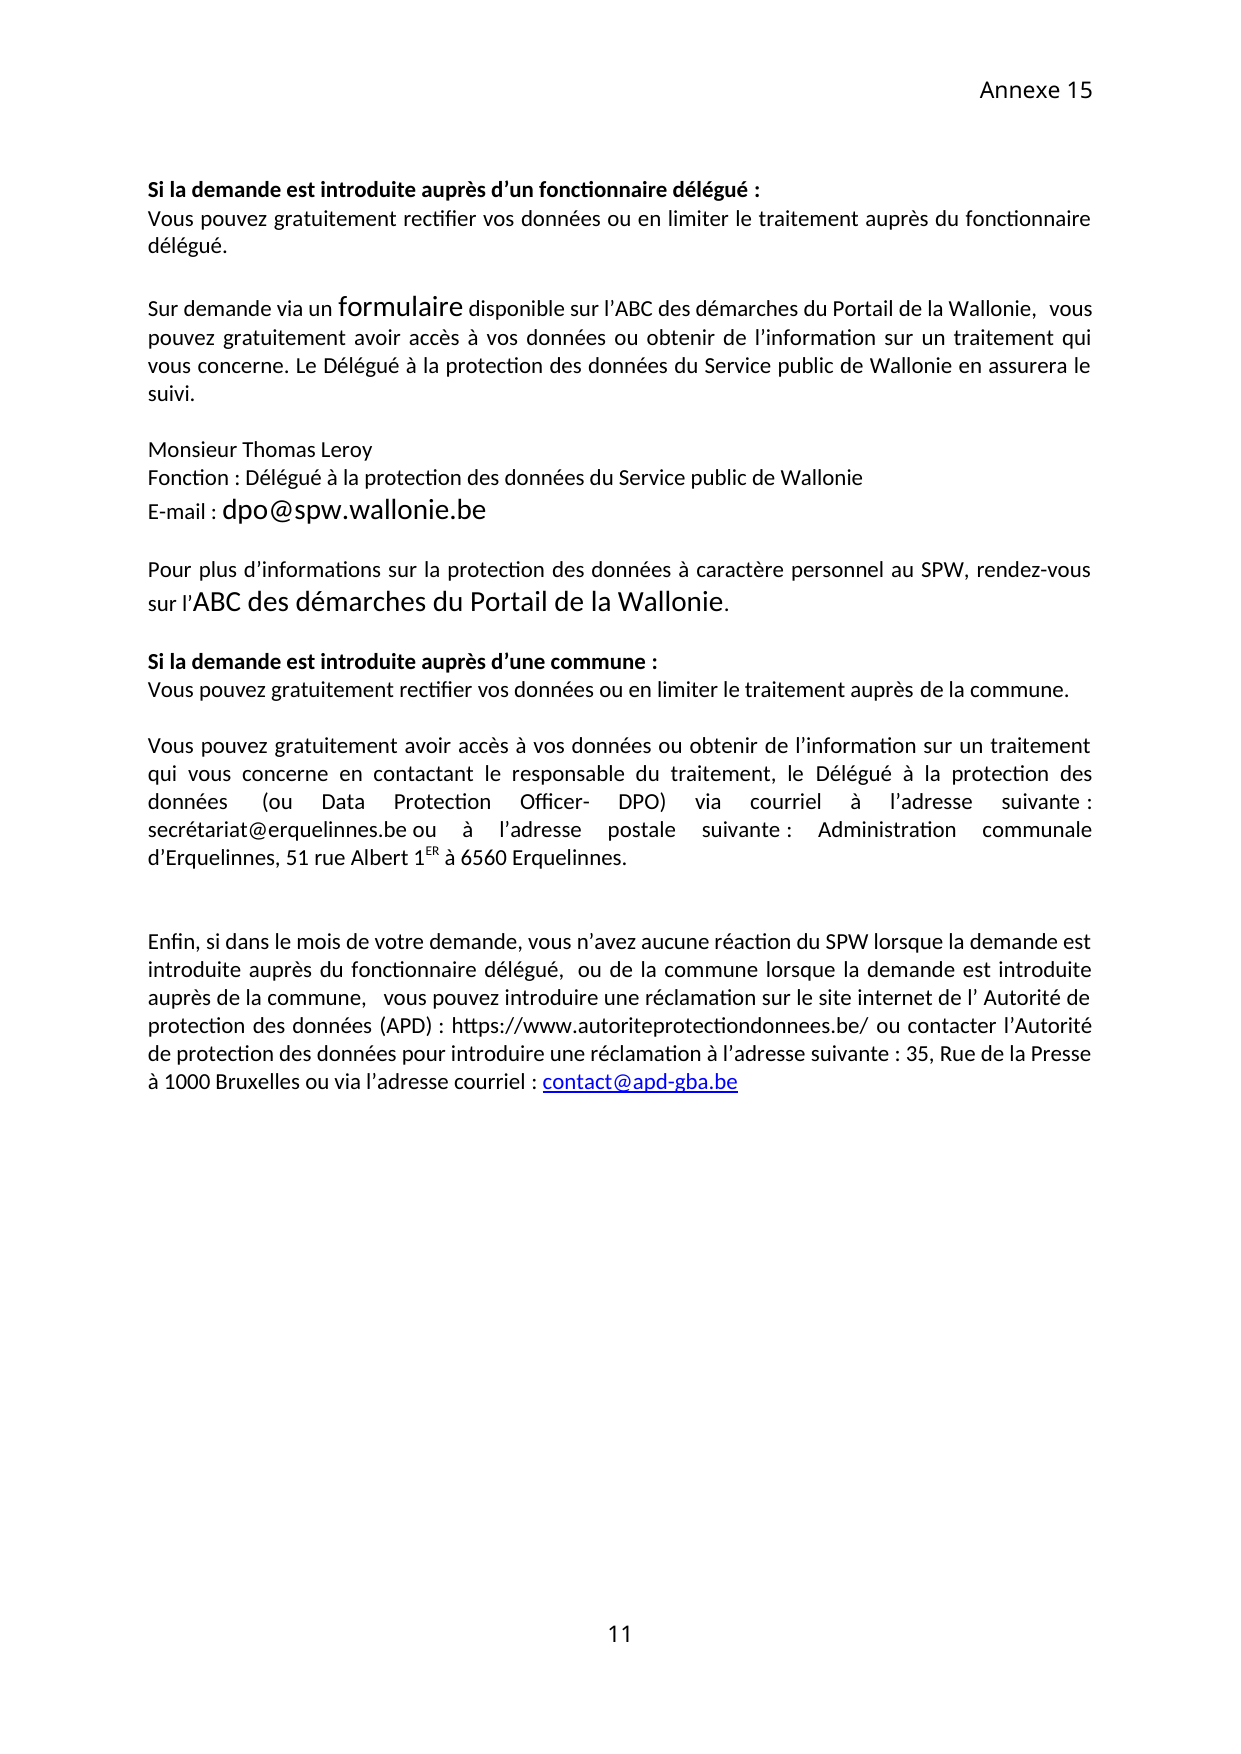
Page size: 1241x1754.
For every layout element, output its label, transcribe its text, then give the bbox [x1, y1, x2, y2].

text Vous pouvez gratuitement avoir accès à vos données ou obtenir de l’information sur un traitement qui vous concerne en contactant le responsable du traitement, le Délégué à la protection des données (ou Data Protection Officer- DPO) via courriel à l’adresse suivante : secrétariat@erquelinnes.be ou à l’adresse postale suivante : Administration communale d’Erquelinnes, 51 rue Albert 1ER à 6560 Erquelinnes. [148, 731, 1093, 871]
text Vous pouvez gratuitement rectifier vos données ou en limiter le traitement auprès du fonctionnaire délégué. [148, 204, 1093, 260]
text Enfin, si dans le mois de votre demande, vous n’avez aucune réaction du SPW lorsque la demande est introduite auprès du fonctionnaire délégué, ou de la commune lorsque la demande est introduite auprès de la commune, vous pouvez introduire une réclamation sur le site internet de l’ Autorité de protection des données (APD) : https://www.autoriteprotectiondonnees.be/ ou contacter l’Autorité de protection des données pour introduire une réclamation à l’adresse suivante : 35, Rue de la Presse à 1000 Bruxelles ou via l’adresse courriel : contact@apd-gba.be [148, 927, 1093, 1095]
text Vous pouvez gratuitement rectifier vos données ou en limiter le traitement auprès de la commune. [148, 675, 1093, 703]
text Monsieur Thomas Leroy Fonction : Délégué à la protection des données du Service public de Wallonie E-mail : dpo@spw.wallonie.be [148, 435, 1093, 527]
text Sur demande via un formulaire disponible sur l’ABC des démarches du Portail de la Wallonie, vous pouvez gratuitement avoir accès à vos données ou obtenir de l’information sur un traitement qui vous concerne. Le Délégué à la protection des données du Service public de Wallonie en assurera le suivi. [148, 288, 1093, 407]
text Si la demande est introduite auprès d’une commune : [148, 647, 1093, 675]
text Si la demande est introduite auprès d’un fonctionnaire délégué : [148, 176, 1093, 204]
text Pour plus d’informations sur la protection des données à caractère personnel au SPW, rendez-vous sur l’ABC des démarches du Portail de la Wallonie. [148, 555, 1093, 619]
